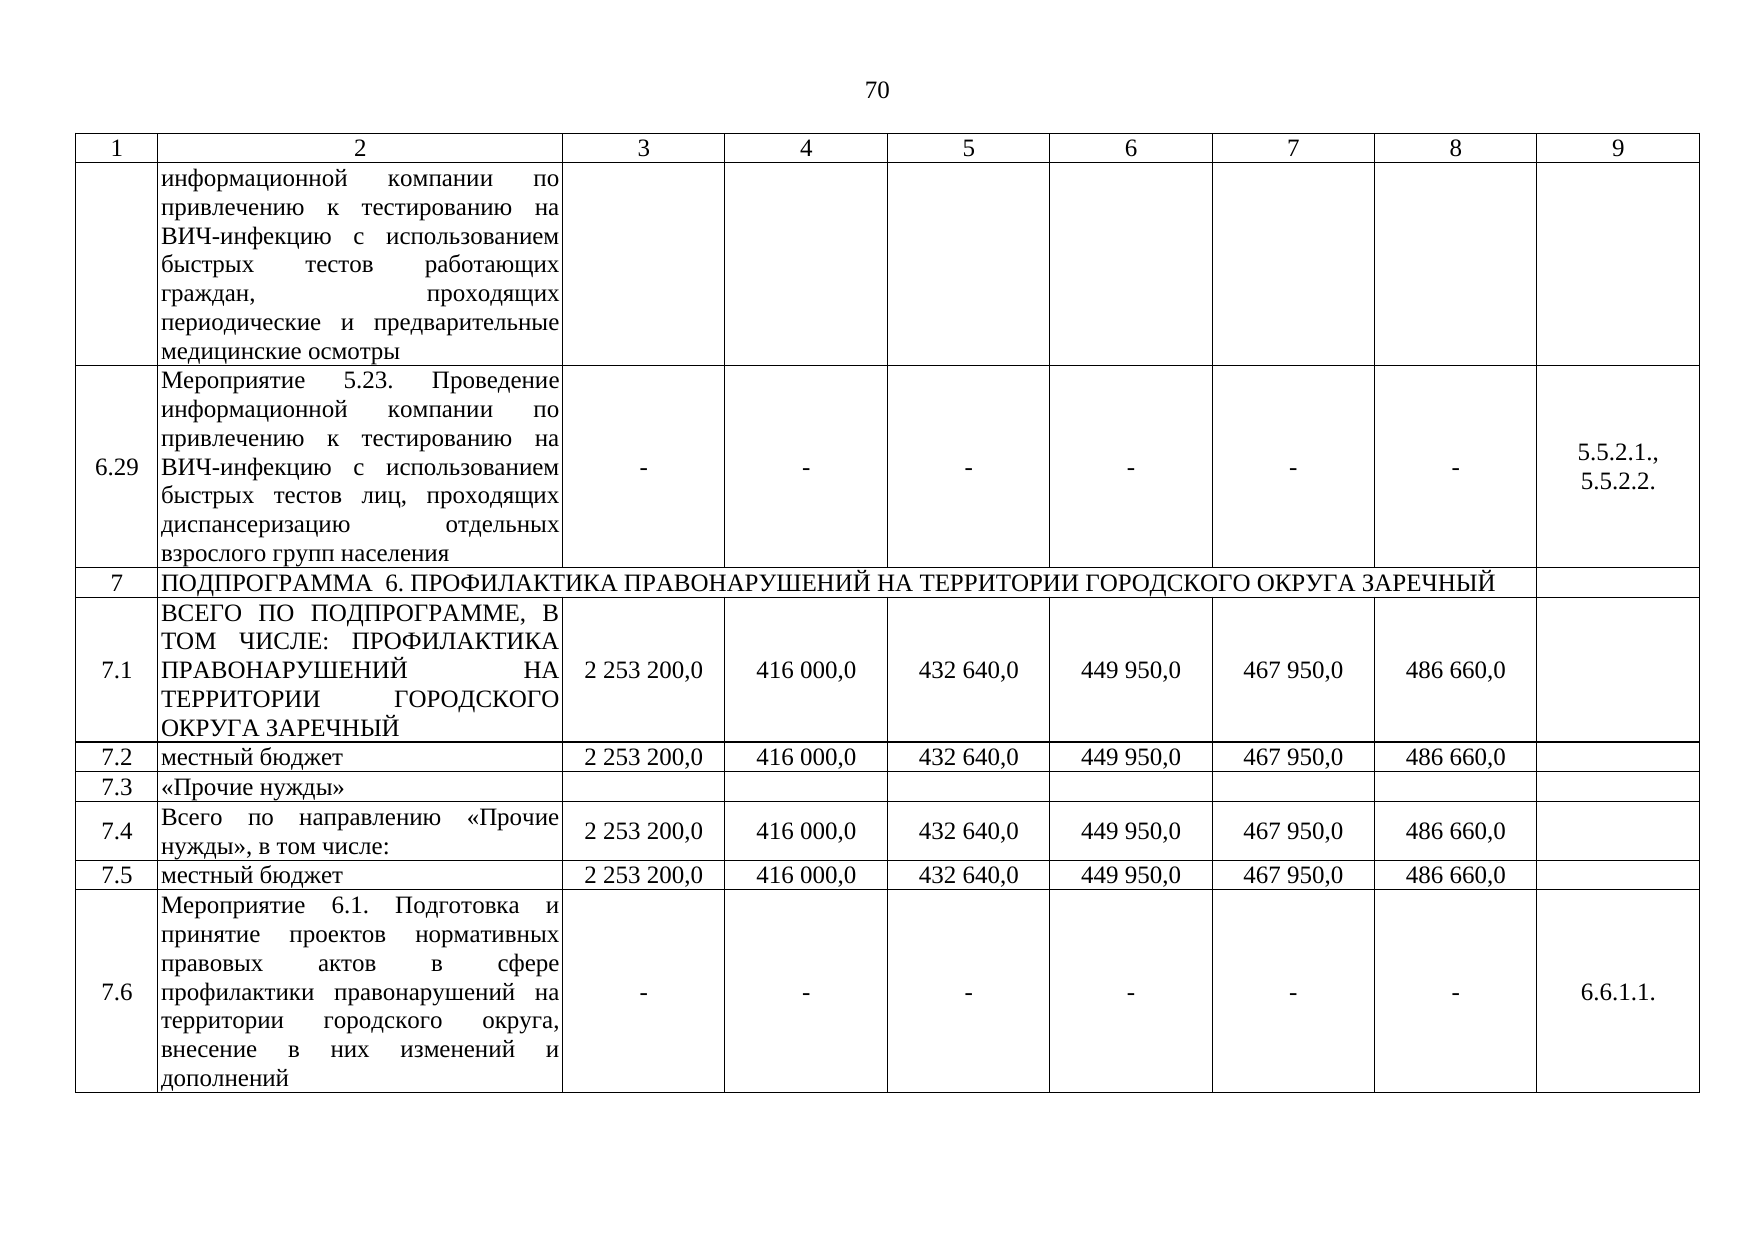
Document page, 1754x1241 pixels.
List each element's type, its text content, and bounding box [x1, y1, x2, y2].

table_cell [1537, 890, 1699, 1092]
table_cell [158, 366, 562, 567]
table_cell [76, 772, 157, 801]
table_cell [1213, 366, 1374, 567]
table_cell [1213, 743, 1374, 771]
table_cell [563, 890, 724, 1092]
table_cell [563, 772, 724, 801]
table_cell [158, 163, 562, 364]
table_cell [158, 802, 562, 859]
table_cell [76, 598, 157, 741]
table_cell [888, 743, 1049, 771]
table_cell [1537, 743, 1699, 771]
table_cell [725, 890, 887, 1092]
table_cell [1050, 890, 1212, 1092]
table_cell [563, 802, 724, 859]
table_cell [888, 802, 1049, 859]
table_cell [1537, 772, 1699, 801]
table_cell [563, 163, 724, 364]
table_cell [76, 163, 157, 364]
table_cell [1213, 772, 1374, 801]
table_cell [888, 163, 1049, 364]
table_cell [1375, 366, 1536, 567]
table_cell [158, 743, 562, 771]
table_header 6 [1050, 134, 1212, 162]
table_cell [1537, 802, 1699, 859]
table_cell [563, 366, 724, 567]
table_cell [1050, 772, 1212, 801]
table_header 5 [888, 134, 1049, 162]
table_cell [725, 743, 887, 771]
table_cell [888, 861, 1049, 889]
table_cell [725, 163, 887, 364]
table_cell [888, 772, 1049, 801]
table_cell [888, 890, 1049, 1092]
table_header 1 [76, 134, 157, 162]
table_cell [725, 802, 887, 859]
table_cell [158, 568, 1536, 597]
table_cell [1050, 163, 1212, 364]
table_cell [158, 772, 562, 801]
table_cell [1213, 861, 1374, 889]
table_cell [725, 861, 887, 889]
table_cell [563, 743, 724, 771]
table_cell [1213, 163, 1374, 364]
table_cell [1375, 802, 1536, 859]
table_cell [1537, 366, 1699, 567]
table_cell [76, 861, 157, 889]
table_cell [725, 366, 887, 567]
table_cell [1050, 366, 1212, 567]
table_header 8 [1375, 134, 1536, 162]
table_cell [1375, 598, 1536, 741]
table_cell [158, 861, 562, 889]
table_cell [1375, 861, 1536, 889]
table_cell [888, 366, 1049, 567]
table_header 2 [158, 134, 562, 162]
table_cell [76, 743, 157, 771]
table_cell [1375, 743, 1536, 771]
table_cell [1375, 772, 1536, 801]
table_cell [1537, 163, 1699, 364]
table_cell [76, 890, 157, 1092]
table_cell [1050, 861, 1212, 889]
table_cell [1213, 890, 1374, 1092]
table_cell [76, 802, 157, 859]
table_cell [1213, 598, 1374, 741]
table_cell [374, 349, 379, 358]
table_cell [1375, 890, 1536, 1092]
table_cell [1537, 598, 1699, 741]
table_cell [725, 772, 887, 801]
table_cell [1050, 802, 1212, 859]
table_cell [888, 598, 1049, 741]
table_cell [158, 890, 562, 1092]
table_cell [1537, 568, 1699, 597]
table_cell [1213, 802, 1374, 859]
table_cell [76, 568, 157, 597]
table_header 3 [563, 134, 724, 162]
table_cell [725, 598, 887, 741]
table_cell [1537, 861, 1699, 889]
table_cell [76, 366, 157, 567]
table_header 9 [1537, 134, 1699, 162]
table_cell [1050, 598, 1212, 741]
table_header 4 [725, 134, 887, 162]
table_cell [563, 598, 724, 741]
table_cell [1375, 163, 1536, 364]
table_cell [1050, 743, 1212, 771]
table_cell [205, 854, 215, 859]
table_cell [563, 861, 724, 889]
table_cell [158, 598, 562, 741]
table_header 7 [1213, 134, 1374, 162]
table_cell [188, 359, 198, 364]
